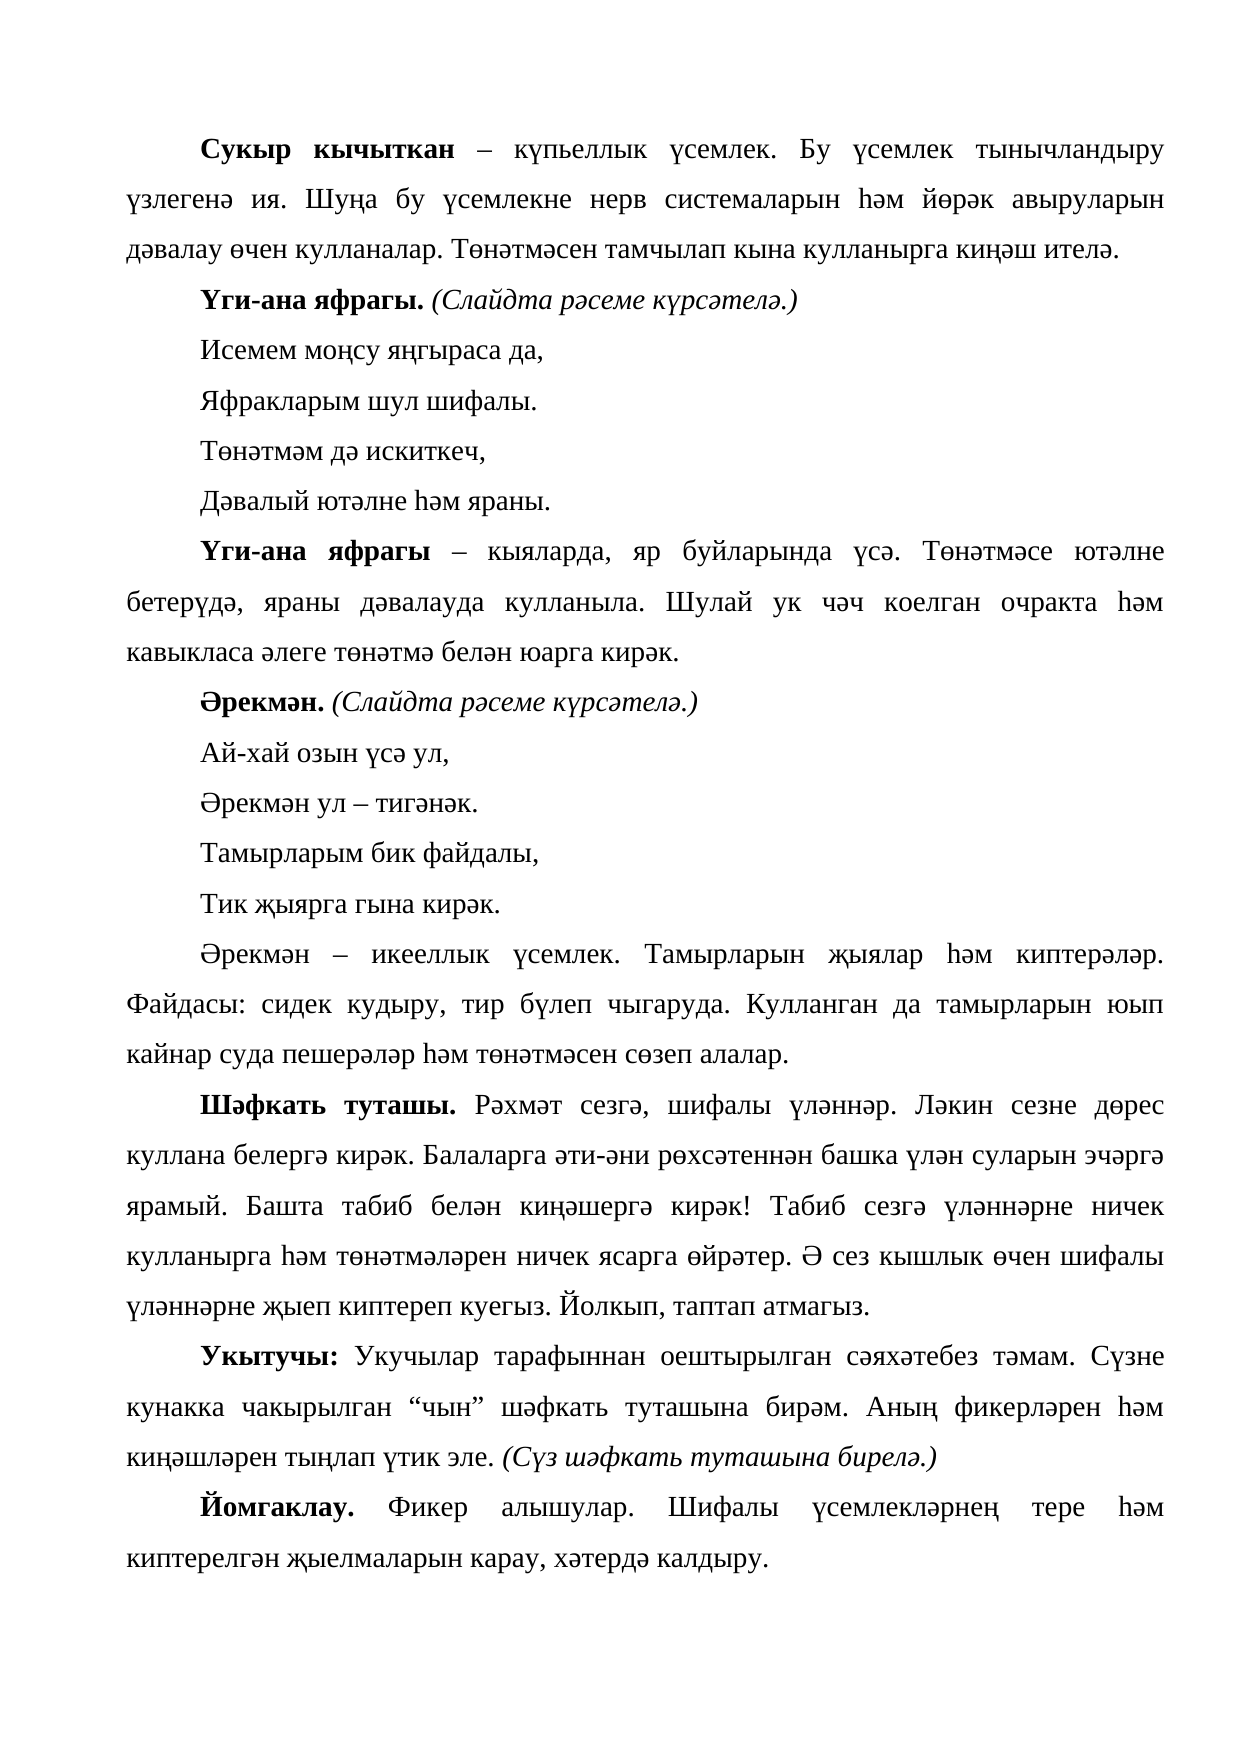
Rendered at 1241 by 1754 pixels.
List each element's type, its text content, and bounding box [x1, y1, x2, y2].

list Әрекмән. (Слайдта рәсеме күрсәтелә.) [126, 684, 1165, 718]
list Төнәтмәм дә искиткеч, [126, 433, 1165, 466]
list Йомгаклау. Фикер алышулар. Шифалы үсемлекләрнең тере һәм киптерелгән җыелмаларын карау, хәтердә калдыру. [126, 1489, 1165, 1573]
list Укытучы: Укучылар тарафыннан оештырылган сәяхәтебез тәмам. Сүзне кунакка чакырылган “чын” шәфкать туташына бирәм. Аның фикерләрен һәм киңәшләрен тыңлап үтик эле. (Сүз шәфкать туташына бирелә.) [126, 1338, 1165, 1473]
list Әрекмән ул – тигәнәк. [126, 785, 1165, 819]
list Дәвалый ютәлне һәм яраны. [126, 483, 1165, 517]
list Шәфкать туташы. Рәхмәт сезгә, шифалы үләннәр. Ләкин сезне дөрес куллана белергә кирәк. Балаларга әти-әни рөхсәтеннән башка үлән суларын эчәргә ярамый. Башта табиб белән киңәшергә кирәк! Табиб сезгә үләннәрне ничек кулланырга һәм төнәтмәләрен ничек ясарга өйрәтер. Ә сез кышлык өчен шифалы үләннәрне җыеп киптереп куегыз. Йолкып, таптап атмагыз. [126, 1087, 1165, 1322]
list Сукыр кычыткан – күпьеллык үсемлек. Бу үсемлек тынычландыру үзлегенә ия. Шуңа бу үсемлекне нерв системаларын һәм йөрәк авыруларын дәвалау өчен кулланалар. Төнәтмәсен тамчылап кына кулланырга киңәш ителә. [126, 131, 1165, 265]
list Исемем моңсу яңгыраса да, [126, 332, 1165, 366]
list Яфракларым шул шифалы. [126, 383, 1165, 416]
list Ай-хай озын үсә ул, [126, 735, 1165, 768]
list Үги-ана яфрагы – кыяларда, яр буйларында үсә. Төнәтмәсе ютәлне бетерүдә, яраны дәвалауда кулланыла. Шулай ук чәч коелган очракта һәм кавыкласа әлеге төнәтмә белән юарга кирәк. [126, 533, 1165, 668]
list Тик җыярга гына кирәк. [126, 886, 1165, 919]
list Үги-ана яфрагы. (Слайдта рәсеме күрсәтелә.) [126, 282, 1165, 316]
list Әрекмән – икееллык үсемлек. Тамырларын җыялар һәм киптерәләр. Файдасы: сидек кудыру, тир бүлеп чыгаруда. Кулланган да тамырларын юып кайнар суда пешерәләр һәм төнәтмәсен сөзеп алалар. [126, 936, 1165, 1070]
list Тамырларым бик файдалы, [126, 835, 1165, 869]
